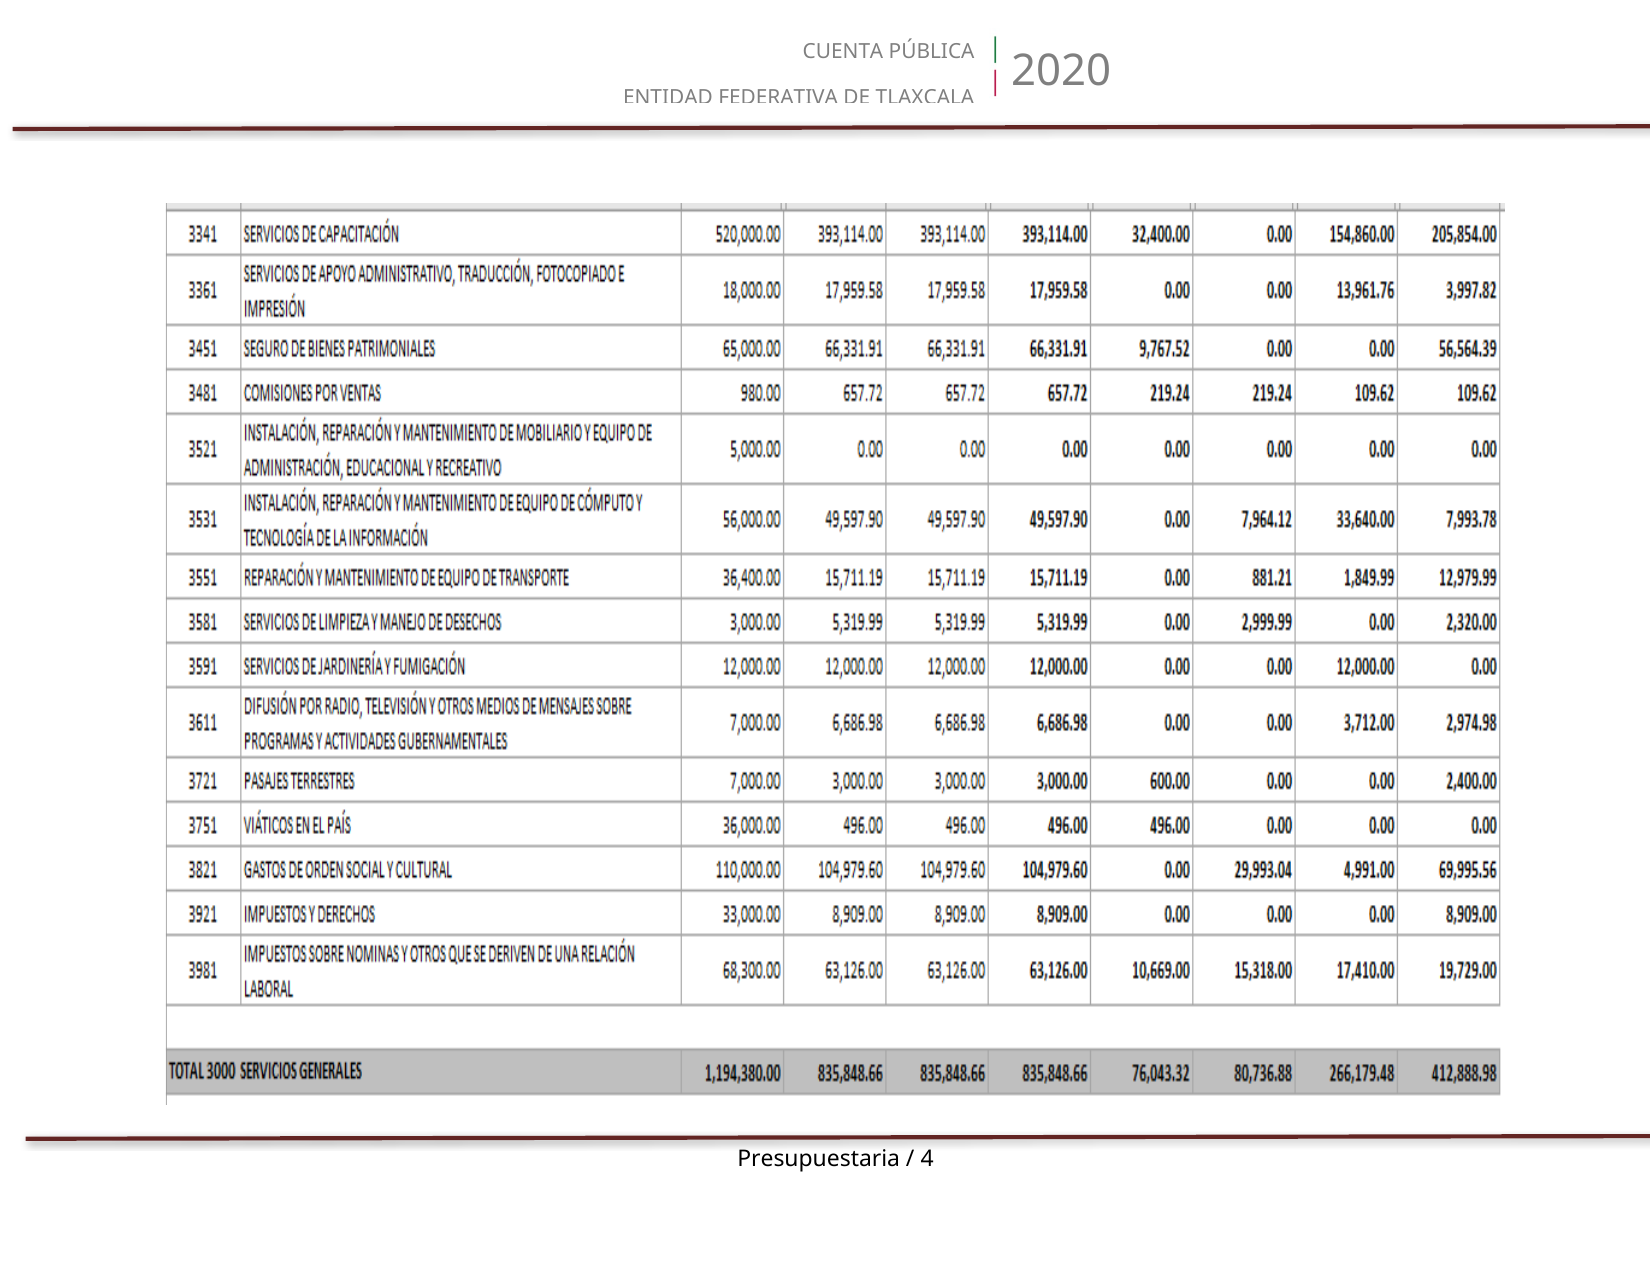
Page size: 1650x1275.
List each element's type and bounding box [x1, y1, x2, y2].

picture [989, 28, 1005, 99]
picture [165, 203, 1505, 1105]
